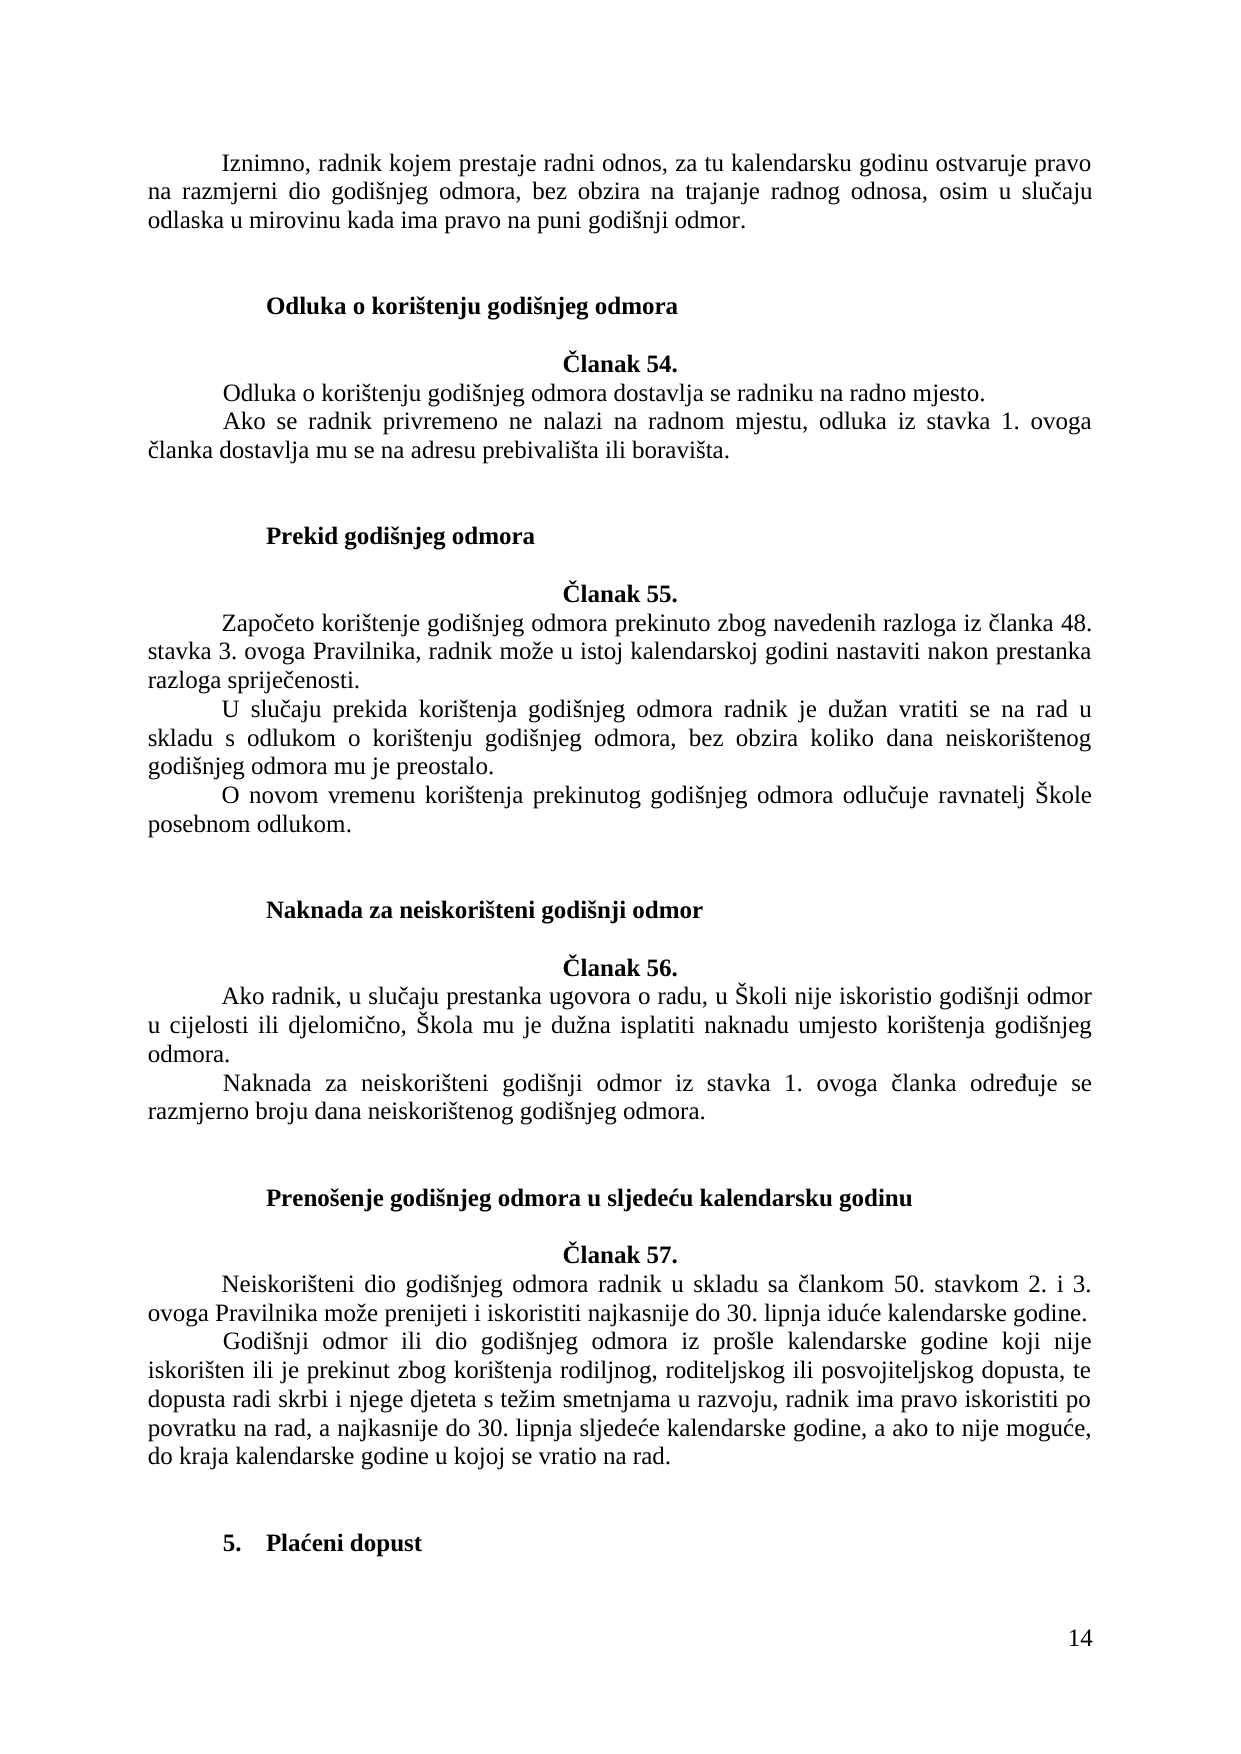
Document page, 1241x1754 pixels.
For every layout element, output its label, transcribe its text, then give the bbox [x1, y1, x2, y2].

text Ako se radnik privremeno ne nalazi na radnom mjestu, odluka iz stavka 1. ovoga članka dostavlja mu se na adresu prebivališta ili boravišta. [148, 406, 1093, 464]
text Članak 56. [148, 953, 1093, 981]
text Prekid godišnjeg odmora [196, 521, 1093, 550]
text Neiskorišteni dio godišnjeg odmora radnik u skladu sa člankom 50. stavkom 2. i 3. ovoga Pravilnika može prenijeti i iskoristiti najkasnije do 30. lipnja iduće kalendarske godine. [148, 1269, 1093, 1326]
text Članak 57. [148, 1240, 1093, 1269]
text U slučaju prekida korištenja godišnjeg odmora radnik je dužan vratiti se na rad u skladu s odlukom o korištenju godišnjeg odmora, bez obzira koliko dana neiskorištenog godišnjeg odmora mu je preostalo. [148, 694, 1093, 780]
text O novom vremenu korištenja prekinutog godišnjeg odmora odlučuje ravnatelj Škole posebnom odlukom. [148, 780, 1093, 838]
text Članak 55. [148, 579, 1093, 608]
list Plaćeni dopust [223, 1528, 1093, 1556]
text Naknada za neiskorišteni godišnji odmor iz stavka 1. ovoga članka određuje se razmjerno broju dana neiskorištenog godišnjeg odmora. [148, 1068, 1093, 1125]
text Naknada za neiskorišteni godišnji odmor [196, 895, 1093, 924]
text Ako radnik, u slučaju prestanka ugovora o radu, u Školi nije iskoristio godišnji odmor u cijelosti ili djelomično, Škola mu je dužna isplatiti naknadu umjesto korištenja godišnjeg odmora. [148, 981, 1093, 1068]
text Odluka o korištenju godišnjeg odmora [196, 291, 1093, 320]
text Iznimno, radnik kojem prestaje radni odnos, za tu kalendarsku godinu ostvaruje pravo na razmjerni dio godišnjeg odmora, bez obzira na trajanje radnog odnosa, osim u slučaju odlaska u mirovinu kada ima pravo na puni godišnji odmor. [148, 148, 1093, 234]
text Članak 54. [148, 349, 1093, 378]
text Odluka o korištenju godišnjeg odmora dostavlja se radniku na radno mjesto. [148, 378, 1093, 406]
text Prenošenje godišnjeg odmora u sljedeću kalendarsku godinu [196, 1183, 1093, 1211]
text Godišnji odmor ili dio godišnjeg odmora iz prošle kalendarske godine koji nije iskorišten ili je prekinut zbog korištenja rodiljnog, roditeljskog ili posvojiteljskog dopusta, te dopusta radi skrbi i njege djeteta s težim smetnjama u razvoju, radnik ima pravo iskoristiti po povratku na rad, a najkasnije do 30. lipnja sljedeće kalendarske godine, a ako to nije moguće, do kraja kalendarske godine u kojoj se vratio na rad. [148, 1326, 1093, 1470]
text Započeto korištenje godišnjeg odmora prekinuto zbog navedenih razloga iz članka 48. stavka 3. ovoga Pravilnika, radnik može u istoj kalendarskoj godini nastaviti nakon prestanka razloga spriječenosti. [148, 608, 1093, 694]
